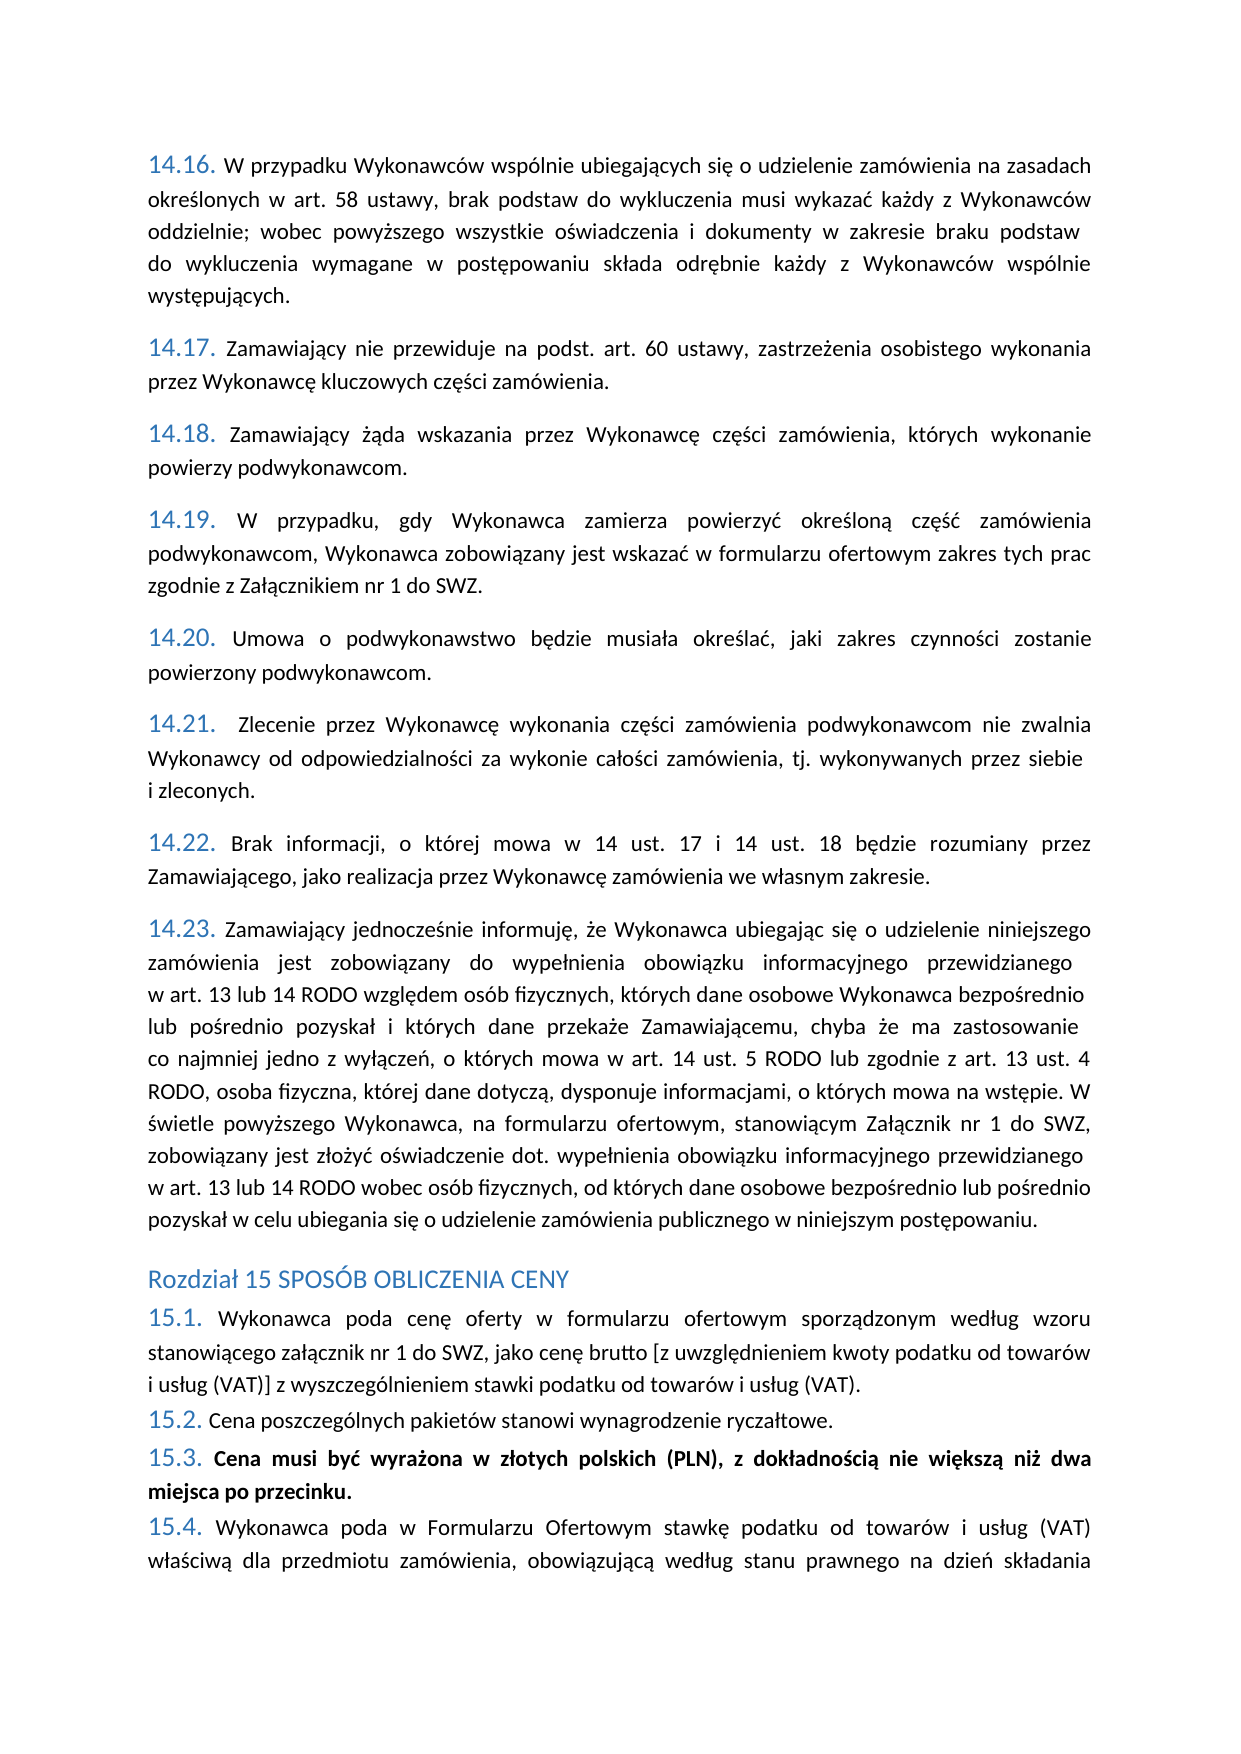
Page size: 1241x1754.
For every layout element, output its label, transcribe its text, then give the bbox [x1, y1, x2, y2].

text 14.21. Zlecenie przez Wykonawcę wykonania części zamówienia podwykonawcom nie zwalnia Wykonawcy od odpowiedzialności za wykonie całości zamówienia, tj. wykonywanych przez siebie i zleconych. [148, 707, 1093, 804]
text 15.3. Cena musi być wyrażona w złotych polskich (PLN), z dokładnością nie większą niż dwa miejsca po przecinku. [148, 1440, 1093, 1505]
text 14.20. Umowa o podwykonawstwo będzie musiała określać, jaki zakres czynności zostanie powierzony podwykonawcom. [148, 621, 1093, 686]
text 14.18. Zamawiający żąda wskazania przez Wykonawcę części zamówienia, których wykonanie powierzy podwykonawcom. [148, 416, 1093, 481]
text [148, 1509, 1093, 1575]
text 14.16. W przypadku Wykonawców wspólnie ubiegających się o udzielenie zamówienia na zasadach określonych w art. 58 ustawy, brak podstaw do wykluczenia musi wykazać każdy z Wykonawców oddzielnie; wobec powyższego wszystkie oświadczenia i dokumenty w zakresie braku podstaw do wykluczenia wymagane w postępowaniu składa odrębnie każdy z Wykonawców wspólnie występujących. [148, 148, 1093, 309]
text 14.19. W przypadku, gdy Wykonawca zamierza powierzyć określoną część zamówienia podwykonawcom, Wykonawca zobowiązany jest wskazać w formularzu ofertowym zakres tych prac zgodnie z Załącznikiem nr 1 do SWZ. [148, 502, 1093, 600]
text 15.1. Wykonawca poda cenę oferty w formularzu ofertowym sporządzonym według wzoru stanowiącego załącznik nr 1 do SWZ, jako cenę brutto [z uwzględnieniem kwoty podatku od towarów i usług (VAT)] z wyszczególnieniem stawki podatku od towarów i usług (VAT). [148, 1301, 1093, 1398]
text 14.22. Brak informacji, o której mowa w 14 ust. 17 i 14 ust. 18 będzie rozumiany przez Zamawiającego, jako realizacja przez Wykonawcę zamówienia we własnym zakresie. [148, 825, 1093, 890]
text 14.23. Zamawiający jednocześnie informuję, że Wykonawca ubiegając się o udzielenie niniejszego zamówienia jest zobowiązany do wypełnienia obowiązku informacyjnego przewidzianego w art. 13 lub 14 RODO względem osób fizycznych, których dane osobowe Wykonawca bezpośrednio lub pośrednio pozyskał i których dane przekaże Zamawiającemu, chyba że ma zastosowanie co najmniej jedno z wyłączeń, o których mowa w art. 14 ust. 5 RODO lub zgodnie z art. 13 ust. 4 RODO, osoba fizyczna, której dane dotyczą, dysponuje informacjami, o których mowa na wstępie. W świetle powyższego Wykonawca, na formularzu ofertowym, stanowiącym Załącznik nr 1 do SWZ, zobowiązany jest złożyć oświadczenie dot. wypełnienia obowiązku informacyjnego przewidzianego w art. 13 lub 14 RODO wobec osób fizycznych, od których dane osobowe bezpośrednio lub pośrednio pozyskał w celu ubiegania się o udzielenie zamówienia publicznego w niniejszym postępowaniu. [148, 911, 1093, 1233]
subtitle Rozdział 15 SPOSÓB OBLICZENIA CENY [148, 1263, 1093, 1296]
text 15.2. Cena poszczególnych pakietów stanowi wynagrodzenie ryczałtowe. [148, 1402, 1093, 1435]
text 14.17. Zamawiający nie przewiduje na podst. art. 60 ustawy, zastrzeżenia osobistego wykonania przez Wykonawcę kluczowych części zamówienia. [148, 330, 1093, 395]
